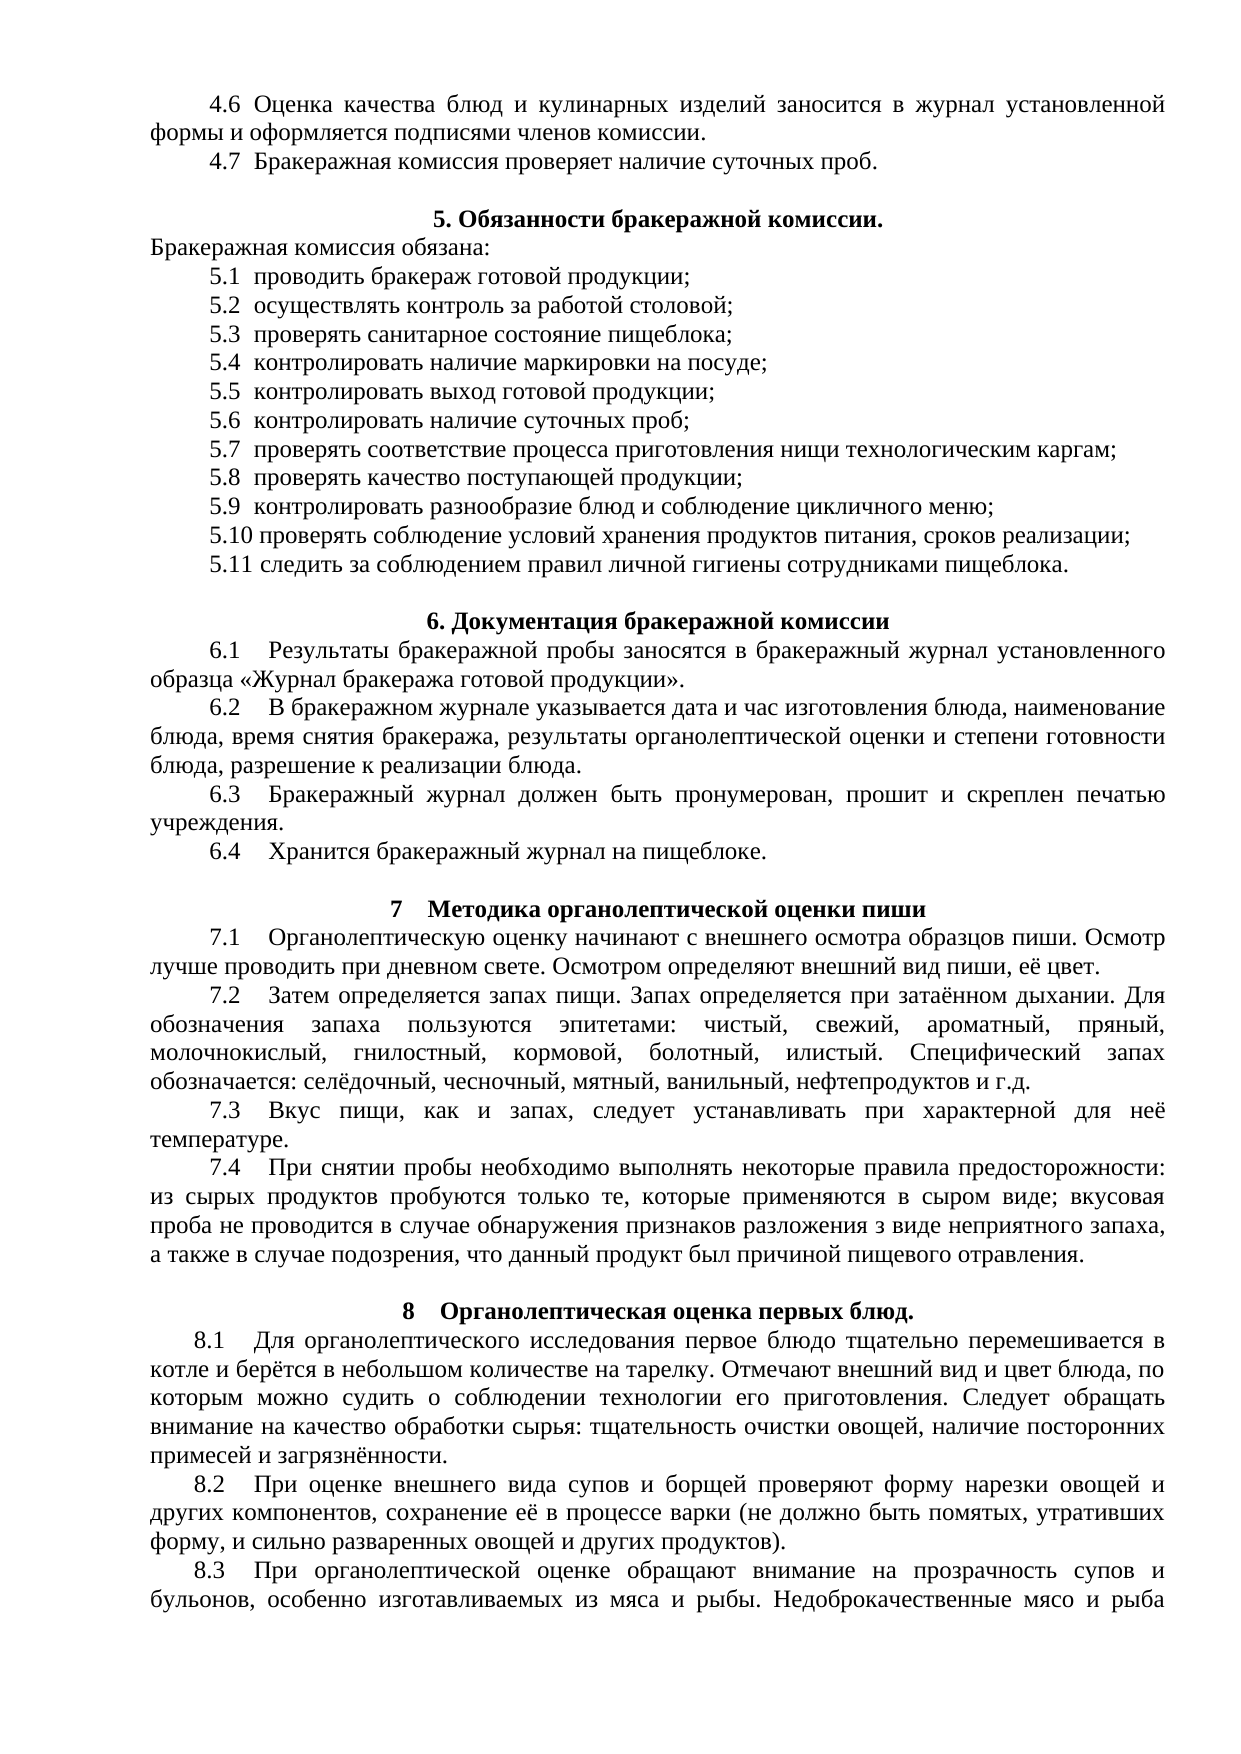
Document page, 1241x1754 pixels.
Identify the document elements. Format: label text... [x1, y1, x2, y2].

list контролировать наличие суточных проб; [209, 405, 1166, 434]
list контролировать разнообразие блюд и соблюдение цикличного меню; [209, 491, 1166, 520]
list следить за соблюдением правил личной гигиены сотрудниками пищеблока. [209, 549, 1166, 577]
list Бракеражный журнал должен быть пронумерован, прошит и скреплен печатью учреждения. [150, 779, 1166, 836]
list Хранится бракеражный журнал на пищеблоке. [150, 836, 1166, 865]
text 5. Обязанности бракеражной комиссии. [150, 204, 1166, 232]
list осуществлять контроль за работой столовой; [209, 290, 1166, 319]
list проводить бракераж готовой продукции; [209, 261, 1166, 290]
list В бракеражном журнале указывается дата и час изготовления блюда, наименование блюда, время снятия бракеража, результаты органолептической оценки и степени готовности блюда, разрешение к реализации блюда. [150, 692, 1166, 779]
list Для органолептического исследования первое блюдо тщательно перемешивается в котле и берётся в небольшом количестве на тарелку. Отмечают внешний вид и цвет блюда, по которым можно судить о соблюдении технологии его приготовления. Следует обращать внимание на качество обработки сырья: тщательность очистки овощей, наличие посторонних примесей и загрязнённости. [150, 1325, 1166, 1469]
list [150, 1555, 1166, 1612]
list проверять соответствие процесса приготовления нищи технологическим каргам; [209, 434, 1166, 462]
list контролировать выход готовой продукции; [209, 376, 1166, 405]
list проверять санитарное состояние пищеблока; [209, 319, 1166, 347]
list Бракеражная комиссия проверяет наличие суточных проб. [150, 146, 1166, 175]
list Затем определяется запах пищи. Запах определяется при затаённом дыхании. Для обозначения запаха пользуются эпитетами: чистый, свежий, ароматный, пряный, молочнокислый, гнилостный, кормовой, болотный, илистый. Специфический запах обозначается: селёдочный, чесночный, мятный, ванильный, нефтепродуктов и г.д. [150, 980, 1166, 1095]
list При снятии пробы необходимо выполнять некоторые правила предосторожности: из сырых продуктов пробуются только те, которые применяются в сыром виде; вкусовая проба не проводится в случае обнаружения признаков разложения з виде неприятного запаха, а также в случае подозрения, что данный продукт был причиной пищевого отравления. [150, 1152, 1166, 1267]
list контролировать наличие маркировки на посуде; [209, 347, 1166, 376]
text 6. Документация бракеражной комиссии [150, 606, 1166, 635]
list проверять качество поступающей продукции; [209, 462, 1166, 491]
list Органолептическую оценку начинают с внешнего осмотра образцов пиши. Осмотр лучше проводить при дневном свете. Осмотром определяют внешний вид пиши, её цвет. [150, 922, 1166, 980]
list Результаты бракеражной пробы заносятся в бракеражный журнал установленного образца «Журнал бракеража готовой продукции». [150, 635, 1166, 692]
list Вкус пищи, как и запах, следует устанавливать при характерной для неё температуре. [150, 1095, 1166, 1152]
list При оценке внешнего вида супов и борщей проверяют форму нарезки овощей и других компонентов, сохранение её в процессе варки (не должно быть помятых, утративших форму, и сильно разваренных овощей и других продуктов). [150, 1469, 1166, 1555]
list Методика органолептической оценки пиши [150, 894, 1166, 922]
text Бракеражная комиссия обязана: [150, 232, 1166, 261]
list Органолептическая оценка первых блюд. [150, 1296, 1166, 1325]
list Оценка качества блюд и кулинарных изделий заносится в журнал установленной формы и оформляется подписями членов комиссии. [150, 89, 1166, 146]
text 5.10 проверять соблюдение условий хранения продуктов питания, сроков реализации; [187, 520, 1166, 549]
